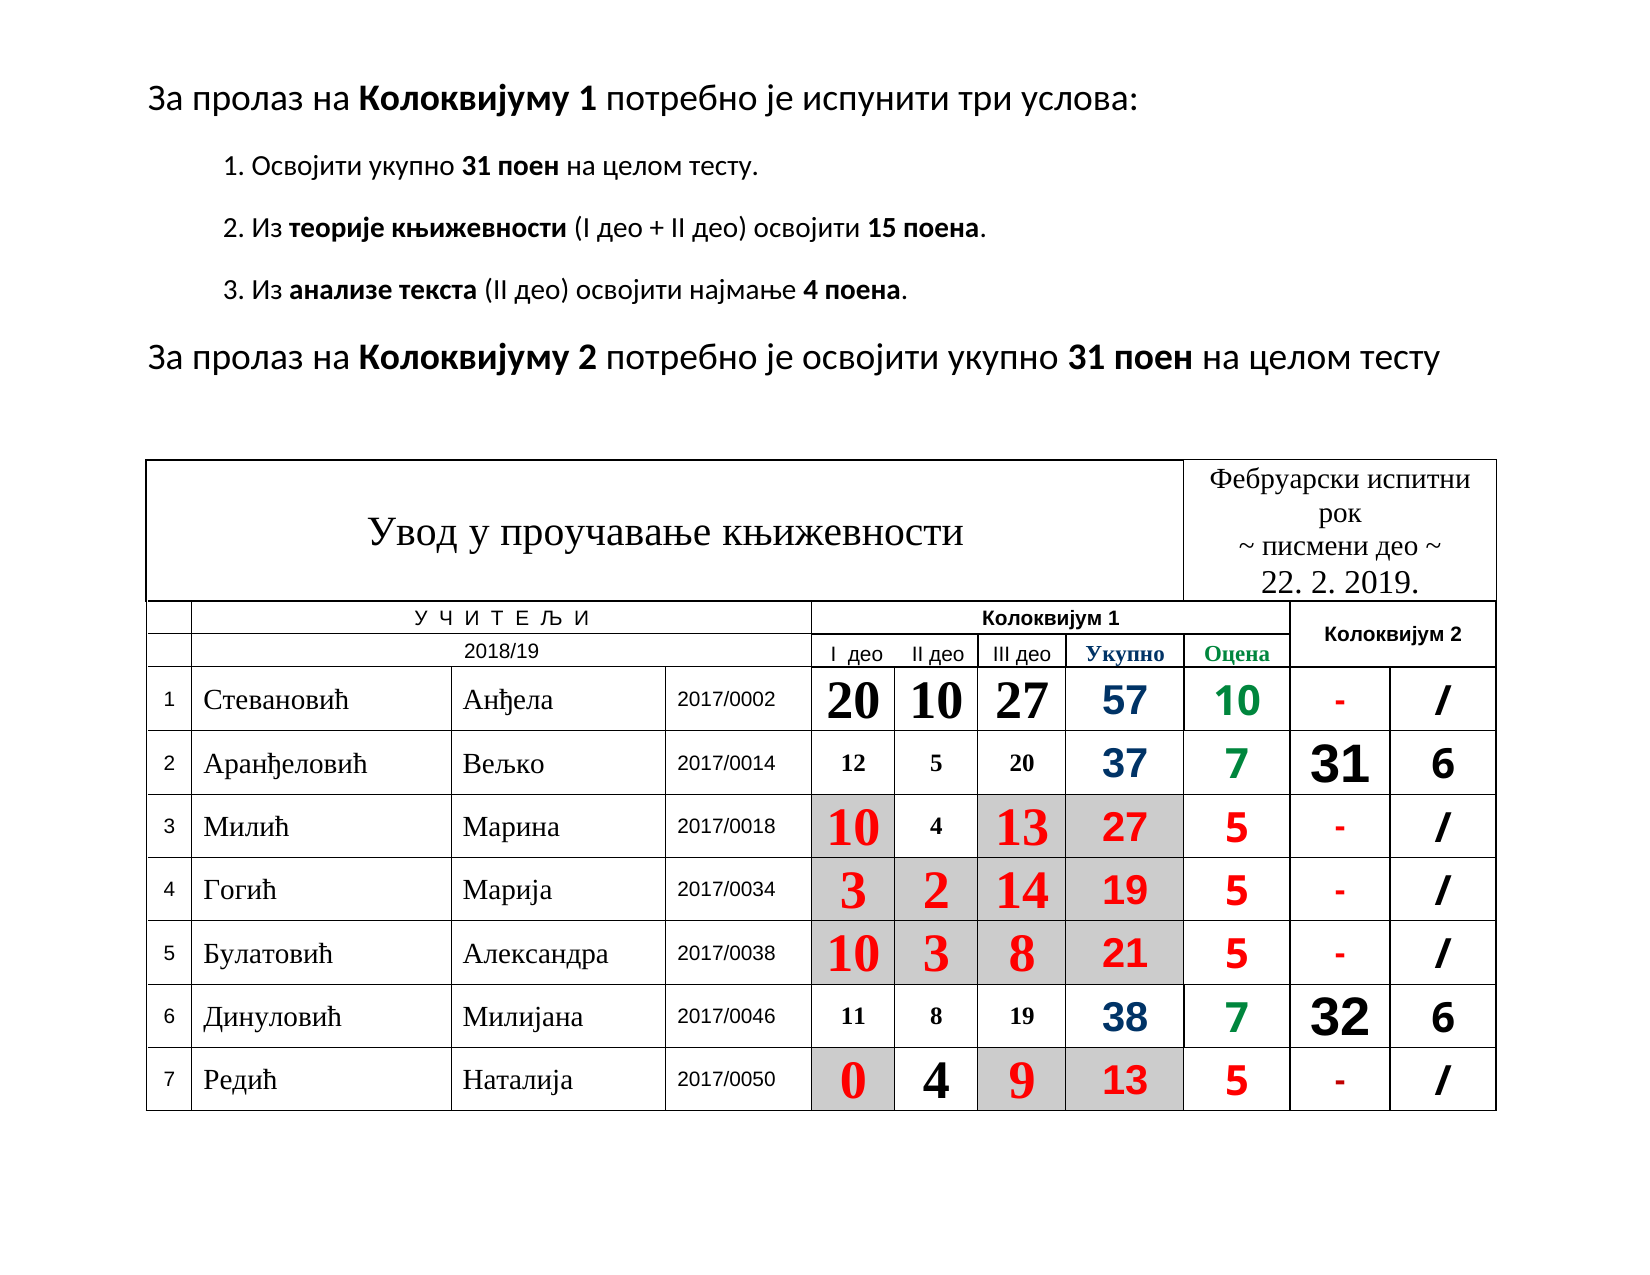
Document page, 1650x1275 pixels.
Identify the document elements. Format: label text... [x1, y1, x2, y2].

table_cell 32 [1291, 985, 1389, 1047]
table_cell 57 [1066, 668, 1183, 730]
table_cell 0 [812, 1048, 894, 1110]
table_cell Редић [192, 1048, 451, 1110]
table_cell Наталија [452, 1048, 665, 1110]
table_cell Колоквијум 1 [812, 602, 1289, 633]
table_cell - [1291, 668, 1389, 730]
table_cell 5 [1184, 858, 1289, 920]
text За пролаз на Колоквијуму 1 потребно је испунити три услова: [148, 74, 1502, 120]
table_cell 6 [1391, 731, 1495, 794]
table_cell 2 [895, 858, 977, 920]
table_cell 21 [1066, 921, 1183, 984]
table_cell III део [979, 635, 1065, 666]
table_cell Булатовић [192, 921, 451, 984]
table_cell Анђела [452, 667, 665, 730]
table_cell Стевановић [192, 667, 451, 730]
table_cell Укупно [1067, 635, 1183, 666]
table_cell Oцена [1185, 635, 1289, 666]
table_cell 10 [1185, 668, 1289, 730]
table_cell 38 [1066, 985, 1183, 1047]
table_cell / [1391, 921, 1495, 984]
table_cell 10 [895, 668, 977, 730]
table_cell 5 [895, 731, 977, 794]
table_cell / [1391, 858, 1495, 920]
table_cell I део II део [812, 635, 977, 666]
table_cell 37 [1066, 731, 1183, 794]
table_cell 19 [1066, 858, 1183, 920]
table_cell Аранђеловић [192, 731, 451, 794]
table_cell 10 [812, 921, 894, 984]
table_cell 5 [1184, 795, 1289, 857]
table_cell Колоквијум 2 [1291, 602, 1495, 666]
table_cell - [1291, 1048, 1389, 1110]
table_cell - [1291, 921, 1389, 984]
table_cell 31 [1291, 731, 1389, 794]
table_cell Милић [192, 795, 451, 857]
table_cell 10 [812, 795, 894, 857]
table_cell 12 [812, 731, 894, 794]
table_cell 7 [1185, 985, 1289, 1047]
table_cell Марија [452, 858, 665, 920]
table_cell Вељко [452, 731, 665, 794]
table_cell 8 [978, 921, 1065, 984]
table_cell 4 [147, 858, 191, 920]
table_cell [147, 634, 191, 666]
table_cell 5 [1184, 1048, 1289, 1110]
table_cell Гогић [192, 858, 451, 920]
table_cell 3 [812, 858, 894, 920]
table_cell У Ч И Т Е Љ И [192, 602, 811, 633]
table_cell Милијана [452, 985, 665, 1047]
table_cell 8 [895, 985, 977, 1047]
table_cell [147, 601, 191, 633]
table_cell 2017/0050 [666, 1048, 811, 1110]
text 3. Из анализе текста (II део) освојити најмање 4 поена. [148, 271, 1502, 307]
table_cell Александра [452, 921, 665, 984]
table_cell / [1391, 668, 1495, 730]
table_header Фебруарски испитни рок ~ писмени део ~ 22. 2. 2019. [1184, 460, 1496, 600]
table_cell 11 [812, 985, 894, 1047]
table_cell 27 [978, 668, 1065, 730]
table_cell 3 [147, 795, 191, 857]
table_cell 20 [812, 668, 894, 730]
table_cell 7 [1184, 731, 1289, 794]
table_cell 2017/0014 [666, 731, 811, 794]
table_cell / [1391, 1048, 1495, 1110]
table_cell 1 [147, 667, 191, 730]
table_cell 20 [978, 731, 1065, 794]
table_cell 2017/0046 [666, 985, 811, 1047]
table_cell 5 [1184, 921, 1289, 984]
table_cell Динуловић [192, 985, 451, 1047]
table_cell - [1291, 795, 1389, 857]
table_cell 6 [1391, 985, 1495, 1047]
table_cell - [1291, 858, 1389, 920]
table_cell 2017/0018 [666, 795, 811, 857]
table_header Увод у проучавање књижевности [147, 461, 1183, 600]
table_cell 2017/0002 [666, 667, 811, 730]
table_cell 5 [147, 921, 191, 984]
text 2. Из теорије књижевности (I део + II део) освојити 15 поена. [148, 209, 1502, 245]
table_cell / [1391, 795, 1495, 857]
table_cell 14 [978, 858, 1065, 920]
table_cell 9 [978, 1048, 1065, 1110]
table_cell 13 [978, 795, 1065, 857]
table_cell 2017/0034 [666, 858, 811, 920]
table_cell 13 [1066, 1048, 1183, 1110]
table_cell 3 [895, 921, 977, 984]
table_cell 2017/0038 [666, 921, 811, 984]
text 1. Освојити укупно 31 поен на целом тесту. [148, 147, 1502, 183]
table_cell Марина [452, 795, 665, 857]
table_cell 4 [895, 795, 977, 857]
table_cell 4 [895, 1048, 977, 1110]
table_cell 6 [147, 985, 191, 1047]
table_cell 27 [1066, 795, 1183, 857]
table_cell 7 [147, 1048, 191, 1110]
text За пролаз на Колоквијуму 2 потребно је освојити укупно 31 поен на целом тесту [148, 333, 1502, 378]
table_cell 19 [978, 985, 1065, 1047]
table_cell 2018/19 [192, 634, 811, 666]
table_cell 2 [147, 731, 191, 794]
